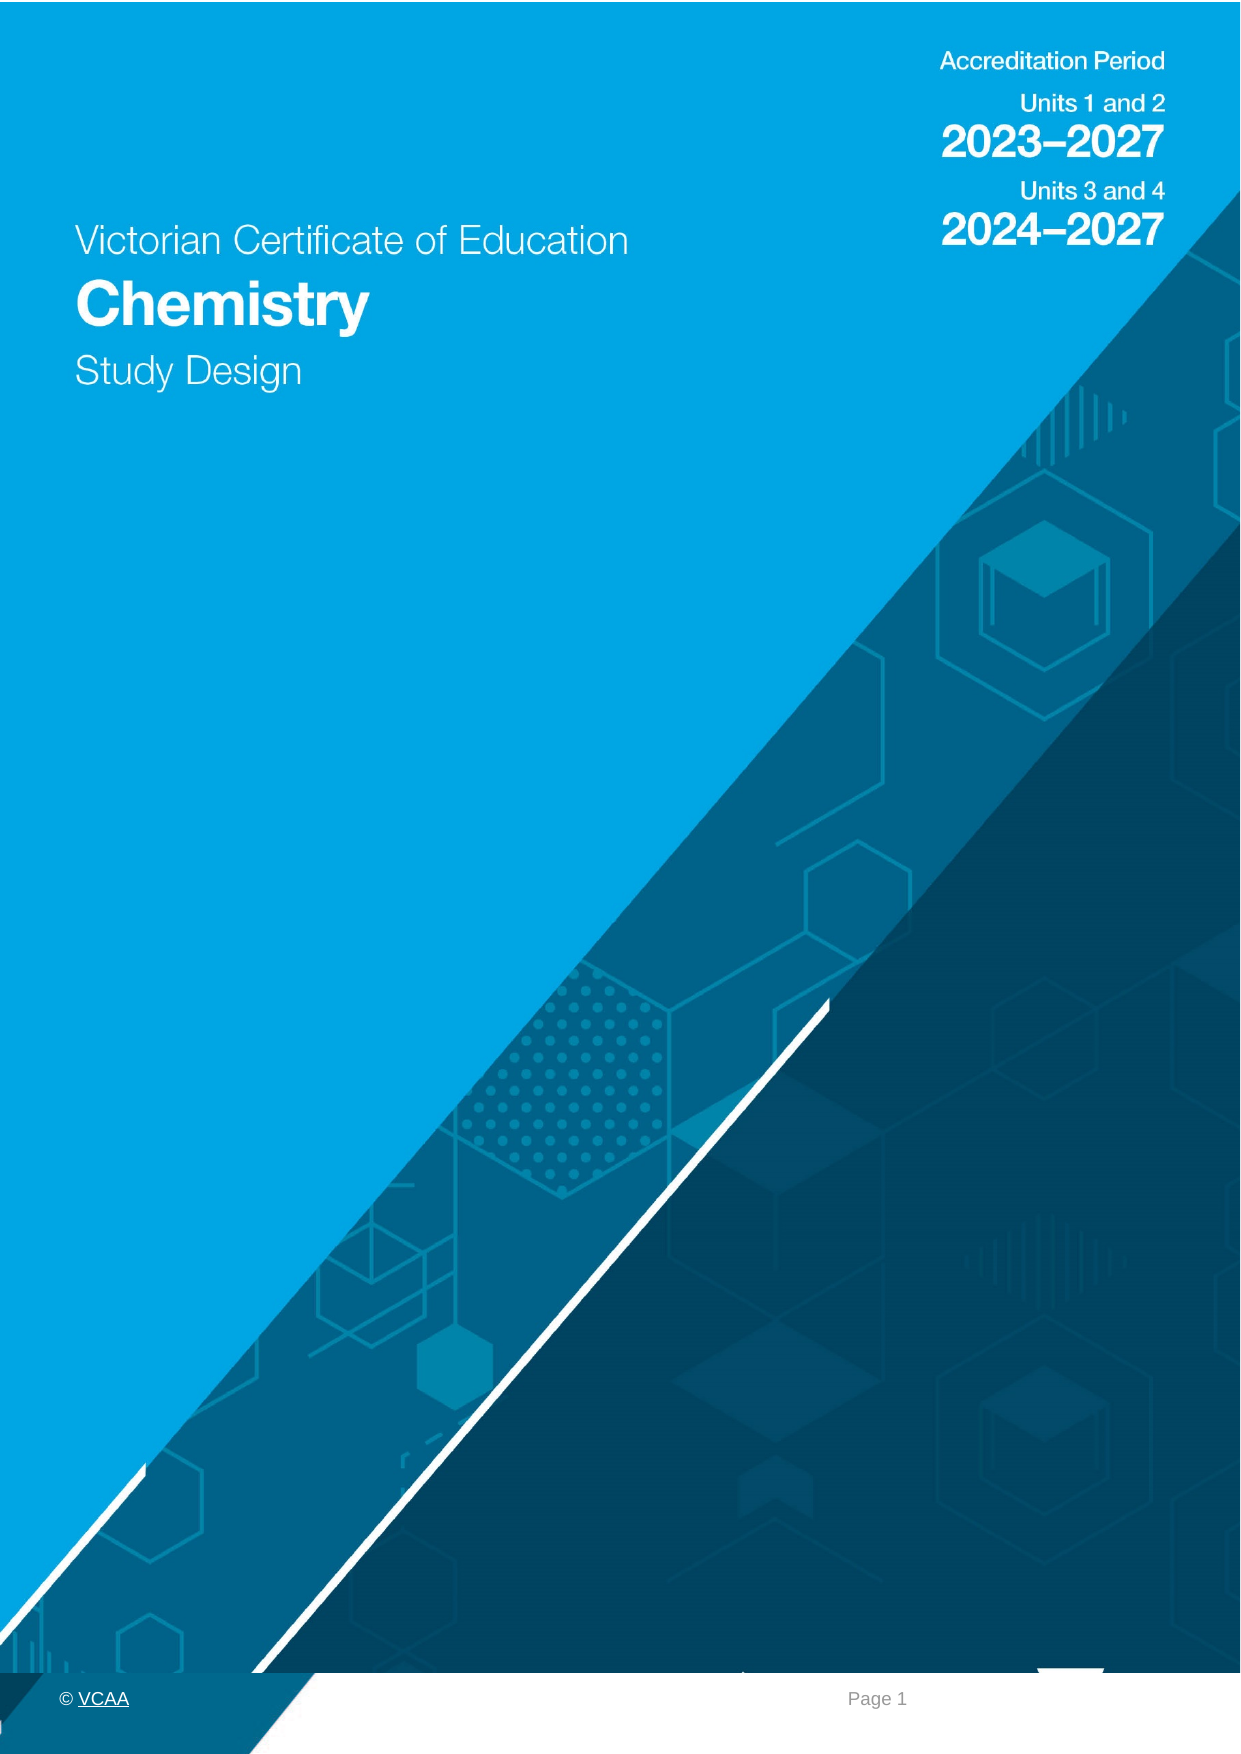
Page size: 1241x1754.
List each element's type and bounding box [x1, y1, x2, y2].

picture [234, 363, 250, 385]
picture [101, 358, 110, 384]
picture [1043, 142, 1066, 147]
picture [1142, 213, 1164, 245]
picture [1142, 125, 1164, 157]
picture [993, 212, 1016, 245]
picture [108, 233, 125, 254]
picture [214, 363, 231, 384]
picture [261, 363, 279, 392]
picture [618, 233, 626, 254]
picture [1104, 98, 1130, 112]
picture [1065, 98, 1077, 112]
picture [124, 281, 153, 325]
picture [293, 283, 314, 326]
picture [611, 234, 617, 253]
picture [127, 227, 137, 254]
picture [140, 233, 158, 254]
picture [1021, 51, 1086, 69]
picture [77, 355, 98, 385]
picture [1017, 213, 1066, 245]
picture [1104, 182, 1144, 200]
picture [1095, 51, 1164, 69]
picture [188, 355, 210, 384]
picture [156, 364, 173, 392]
picture [385, 233, 402, 254]
picture [942, 124, 990, 157]
picture [283, 363, 300, 384]
picture [182, 233, 200, 254]
picture [135, 356, 154, 384]
picture [461, 225, 480, 254]
picture [353, 233, 371, 254]
picture [943, 212, 966, 245]
picture [263, 291, 292, 326]
picture [588, 233, 606, 254]
picture [1085, 181, 1096, 200]
picture [1039, 186, 1050, 199]
picture [1022, 94, 1036, 112]
picture [250, 293, 258, 325]
picture [992, 124, 1015, 157]
picture [1053, 94, 1064, 111]
picture [253, 999, 831, 1672]
picture [284, 227, 304, 254]
picture [250, 280, 258, 288]
picture [1039, 98, 1050, 111]
picture [1053, 182, 1077, 200]
picture [528, 233, 545, 254]
picture [163, 233, 172, 253]
picture [1132, 93, 1144, 112]
picture [114, 364, 130, 384]
picture [437, 225, 446, 253]
picture [548, 233, 566, 254]
picture [1067, 212, 1115, 245]
picture [968, 212, 991, 245]
picture [507, 234, 523, 254]
picture [1022, 182, 1036, 200]
picture [1018, 124, 1041, 157]
picture [308, 225, 323, 254]
picture [158, 292, 190, 326]
picture [76, 225, 98, 253]
picture [251, 1668, 1129, 1754]
picture [1152, 182, 1164, 199]
picture [1117, 212, 1141, 245]
picture [417, 233, 435, 254]
picture [194, 291, 243, 325]
picture [941, 51, 991, 69]
picture [262, 233, 280, 254]
picture [992, 51, 1018, 69]
picture [484, 225, 502, 254]
picture [332, 233, 349, 254]
picture [568, 227, 577, 254]
picture [1153, 94, 1165, 112]
picture [203, 233, 220, 253]
picture [1067, 124, 1115, 157]
picture [373, 227, 382, 254]
picture [78, 279, 119, 326]
picture [235, 225, 259, 254]
picture [1085, 95, 1091, 111]
picture [1117, 124, 1140, 157]
picture [317, 292, 369, 337]
picture [0, 1465, 146, 1645]
